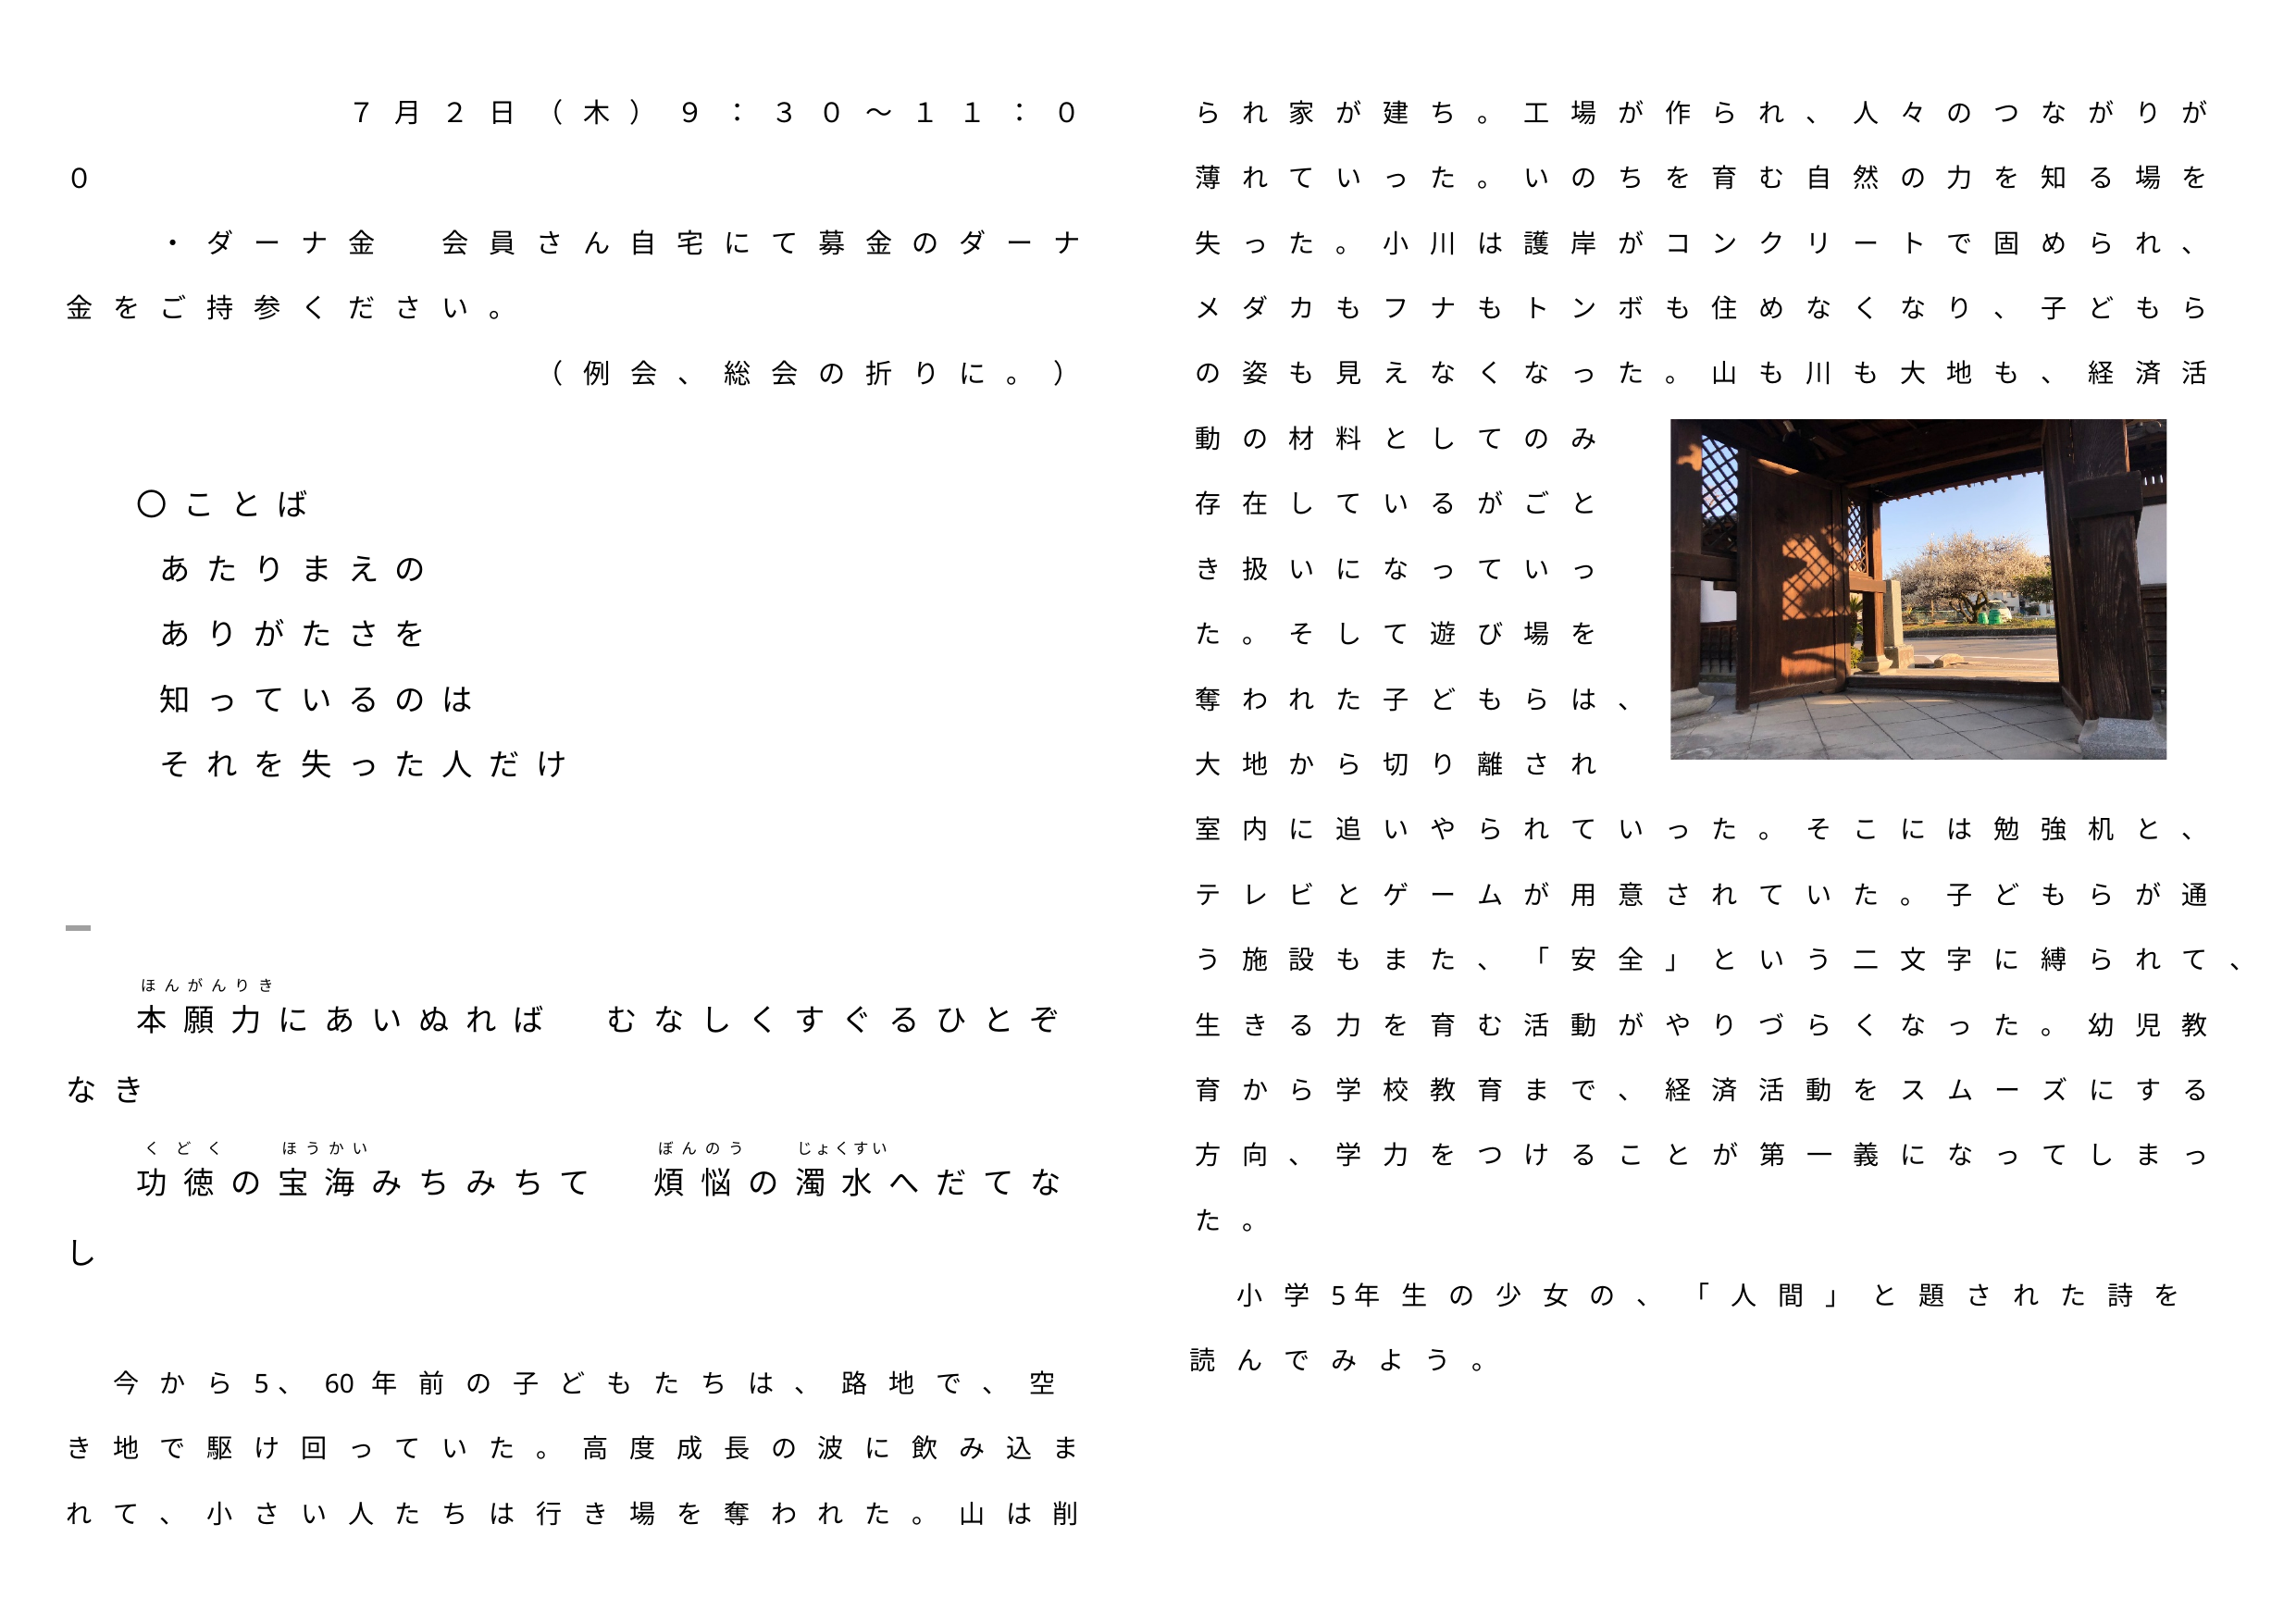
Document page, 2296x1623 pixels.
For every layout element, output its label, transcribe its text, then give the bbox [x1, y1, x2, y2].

text にあいぬれば むなしくすぐるひとぞなき [66, 958, 1106, 1121]
text それを失った人だけ [66, 730, 1106, 795]
text 〇ことば [66, 469, 1106, 535]
text あたりまえの [66, 535, 1106, 600]
text 今から5、60年前の子どもたちは、路地で、空き地で駆け回っていた。高度成長の波に飲み込まれて、小さい人たちは行き場を奪われた。山は削られ家が建ち。工場が作られ、人々のつながりが薄れていった。いのちを育む自然の力を知る場を失った。小川は護岸がコンクリートで固められ、メダカもフナもトンボも住めなくなり、子どもらの姿も見えなくなった。山も川も大地も、経済活動の材料としてのみ存在しているがごとき扱いになっていった。そして遊び場を奪われた子どもらは、大地から切り離され室内に追いやられていった。そこには勉強机と、テレビとゲームが用意されていた。子どもらが通う施設もまた、「安全」という二文字に縛られて、生きる力を育む活動がやりづらくなった。幼児教育から学校教育まで、経済活動をスムーズにする方向、学力をつけることが第一義になってしまった。 [1190, 79, 2229, 1251]
text （例会、総会の折りに。） [66, 339, 1106, 404]
text 知っているのは [66, 664, 1106, 730]
picture [1669, 419, 2167, 758]
text ７月２日（木）９：３０～１１：００ [66, 79, 1106, 209]
text ありがたさを [66, 600, 1106, 664]
text ・ダーナ金 会員さん自宅にて募金のダーナ金をご持参ください。 [66, 209, 1106, 339]
text のみちみちて のへだてなし [66, 1121, 1106, 1283]
text 今から5、60年前の子どもたちは、路地で、空き地で駆け回っていた。高度成長の波に飲み込まれて、小さい人たちは行き場を奪われた。山は削られ家が建ち。工場が作られ、人々のつながりが薄れていった。いのちを育む自然の力を知る場を失った。小川は護岸がコンクリートで固められ、メダカもフナもトンボも住めなくなり、子どもらの姿も見えなくなった。山も川も大地も、経済活動の材料としてのみ存在しているがごとき扱いになっていった。そして遊び場を奪われた子どもらは、大地から切り離され室内に追いやられていった。そこには勉強机と、テレビとゲームが用意されていた。子どもらが通う施設もまた、「安全」という二文字に縛られて、生きる力を育む活動がやりづらくなった。幼児教育から学校教育まで、経済活動をスムーズにする方向、学力をつけることが第一義になってしまった。 [66, 1349, 1106, 1544]
text 小学5年生の少女の、「人間」と題された詩を読んでみよう。 [1190, 1261, 2229, 1391]
